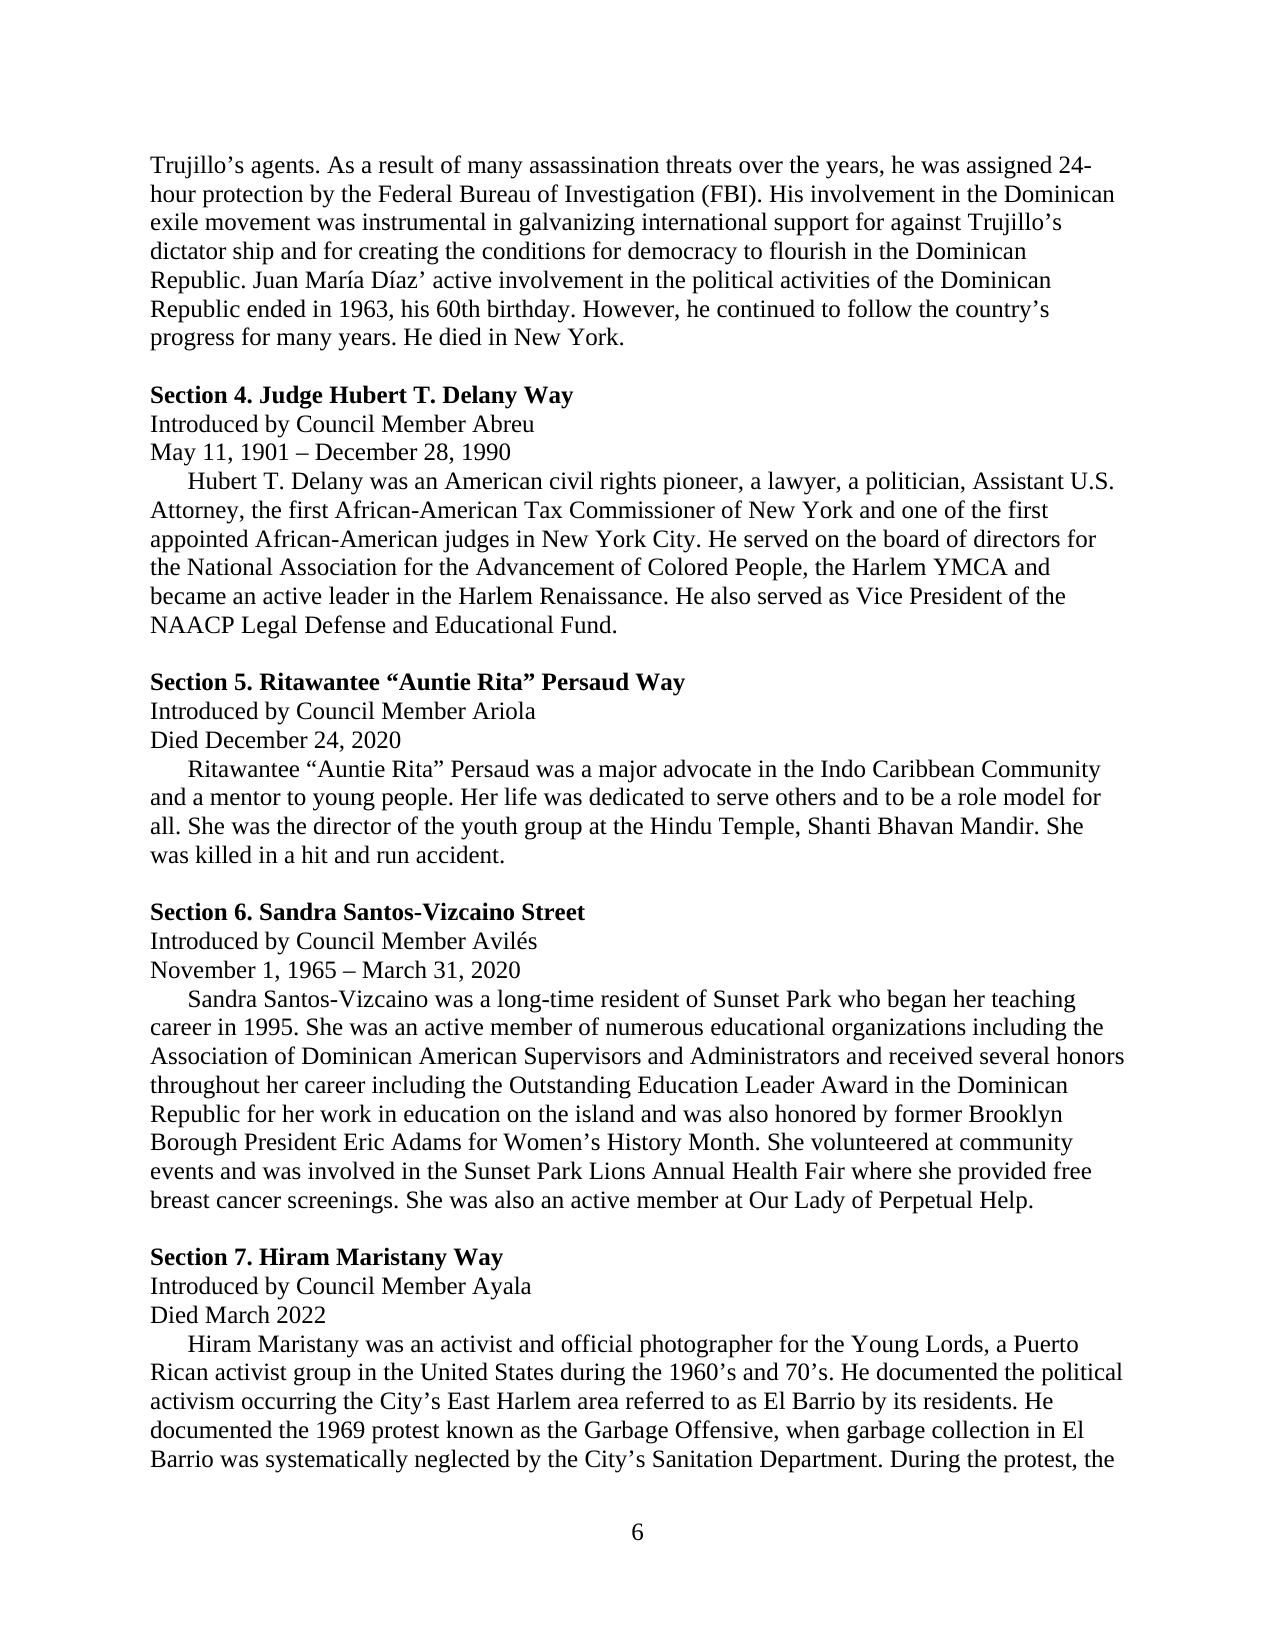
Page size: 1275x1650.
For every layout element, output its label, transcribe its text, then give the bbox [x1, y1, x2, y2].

text May 11, 1901 – December 28, 1990 [150, 437, 1125, 466]
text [150, 1329, 1125, 1472]
text Sandra Santos-Vizcaino was a long-time resident of Sunset Park who began her teaching career in 1995. She was an active member of numerous educational organizations including the Association of Dominican American Supervisors and Administrators and received several honors throughout her career including the Outstanding Education Leader Award in the Dominican Republic for her work in education on the island and was also honored by former Brooklyn Borough President Eric Adams for Women’s History Month. She volunteered at community events and was involved in the Sunset Park Lions Annual Health Fair where she provided free breast cancer screenings. She was also an active member at Our Lady of Perpetual Help. [150, 984, 1125, 1214]
text Hubert T. Delany was an American civil rights pioneer, a lawyer, a politician, Assistant U.S. Attorney, the first African-American Tax Commissioner of New York and one of the first appointed African-American judges in New York City. He served on the board of directors for the National Association for the Advancement of Colored People, the Harlem YMCA and became an active leader in the Harlem Renaissance. He also served as Vice President of the NAACP Legal Defense and Educational Fund. [150, 466, 1125, 639]
text Section 5. Ritawantee “Auntie Rita” Persaud Way [150, 667, 1125, 696]
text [150, 150, 1125, 351]
text Died December 24, 2020 [150, 725, 1125, 754]
text Introduced by Council Member Abreu [150, 409, 1125, 437]
text Ritawantee “Auntie Rita” Persaud was a major advocate in the Indo Caribbean Community and a mentor to young people. Her life was dedicated to serve others and to be a role model for all. She was the director of the youth group at the Hindu Temple, Shanti Bhavan Mandir. She was killed in a hit and run accident. [150, 754, 1125, 869]
text Died March 2022 [150, 1300, 1125, 1329]
text Introduced by Council Member Ayala [150, 1271, 1125, 1300]
text Section 6. Sandra Santos-Vizcaino Street [150, 897, 1125, 926]
text Introduced by Council Member Ariola [150, 696, 1125, 725]
text Introduced by Council Member Avilés [150, 926, 1125, 955]
text Section 4. Judge Hubert T. Delany Way [150, 380, 1125, 409]
text Section 7. Hiram Maristany Way [150, 1242, 1125, 1271]
text November 1, 1965 – March 31, 2020 [150, 955, 1125, 984]
